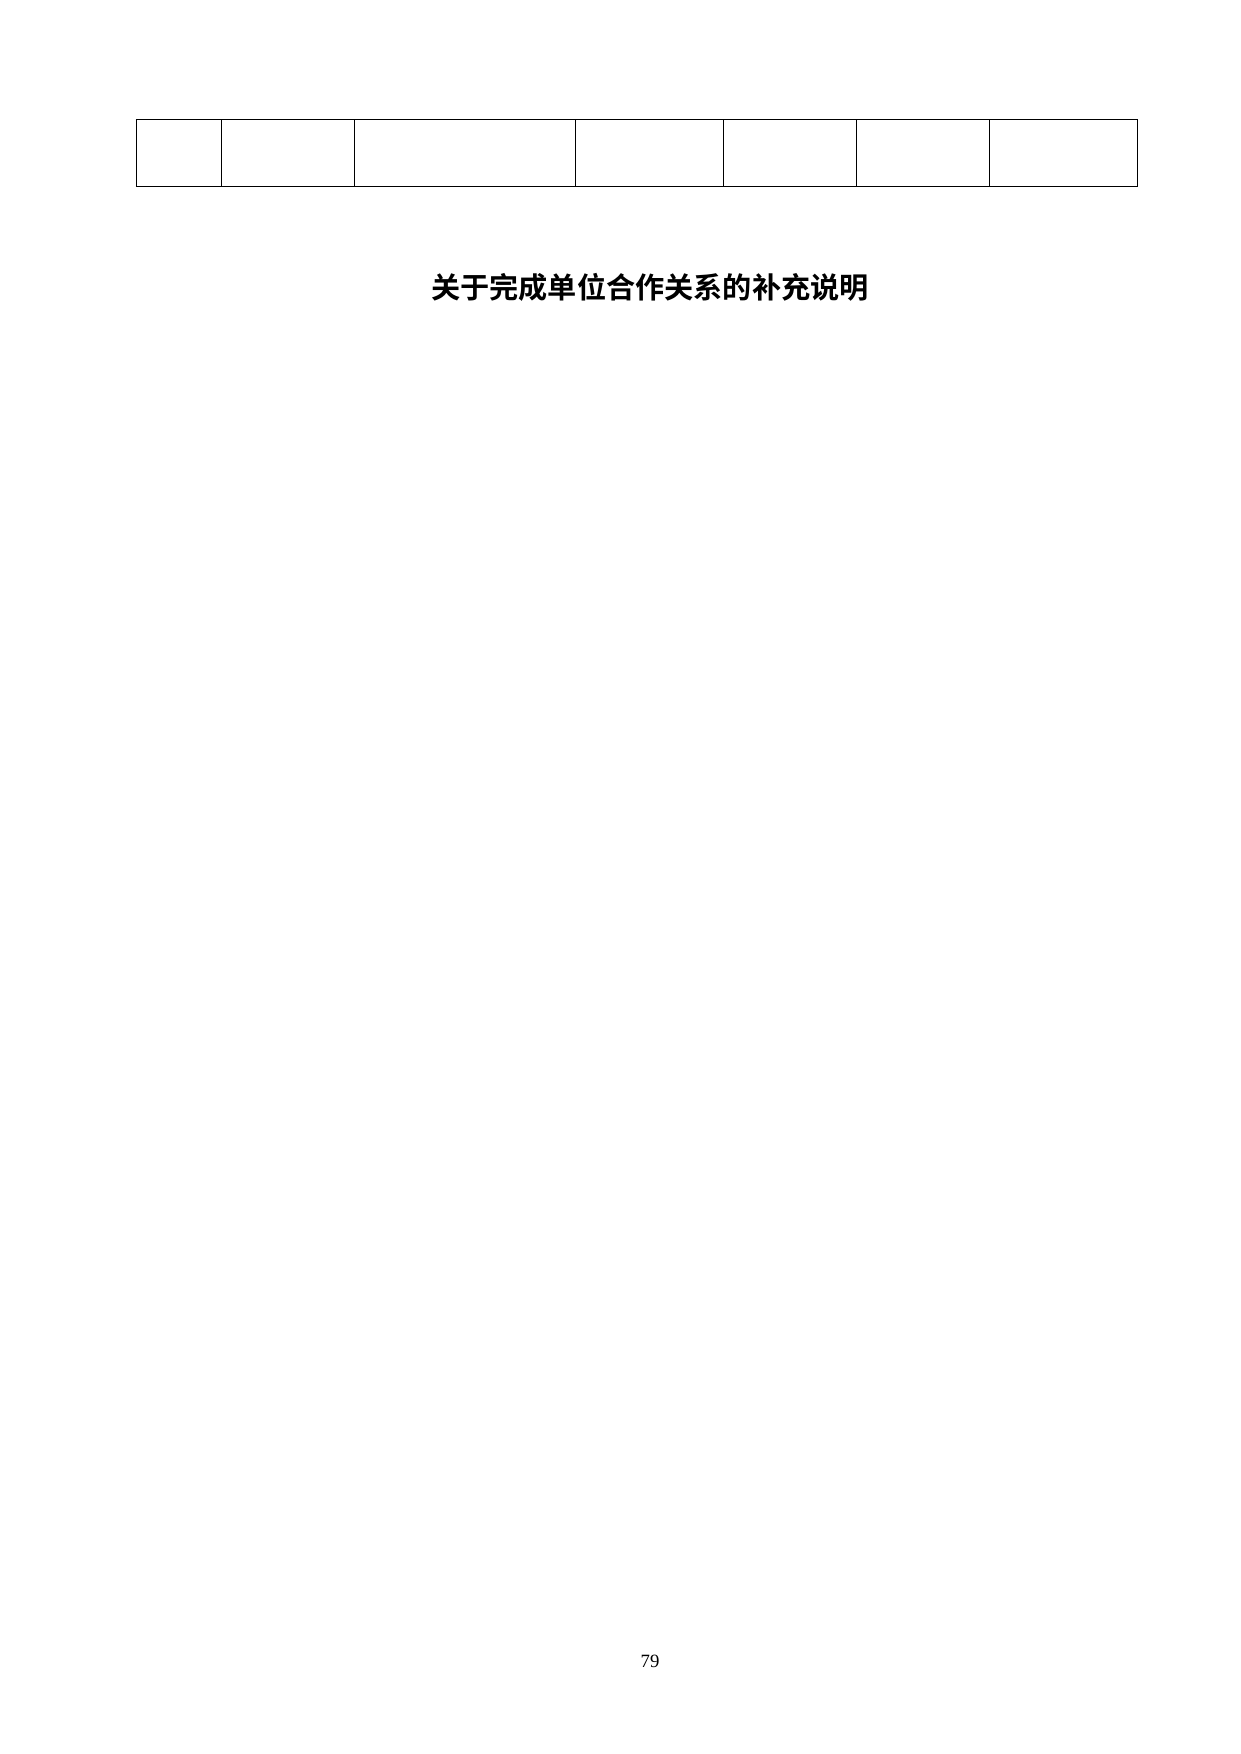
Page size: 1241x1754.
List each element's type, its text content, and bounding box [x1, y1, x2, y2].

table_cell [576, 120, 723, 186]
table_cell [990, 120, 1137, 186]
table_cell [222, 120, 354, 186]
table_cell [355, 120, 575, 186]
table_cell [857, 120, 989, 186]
text 关于完成单位合作关系的补充说明 [148, 253, 1152, 319]
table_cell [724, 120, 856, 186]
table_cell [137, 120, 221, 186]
